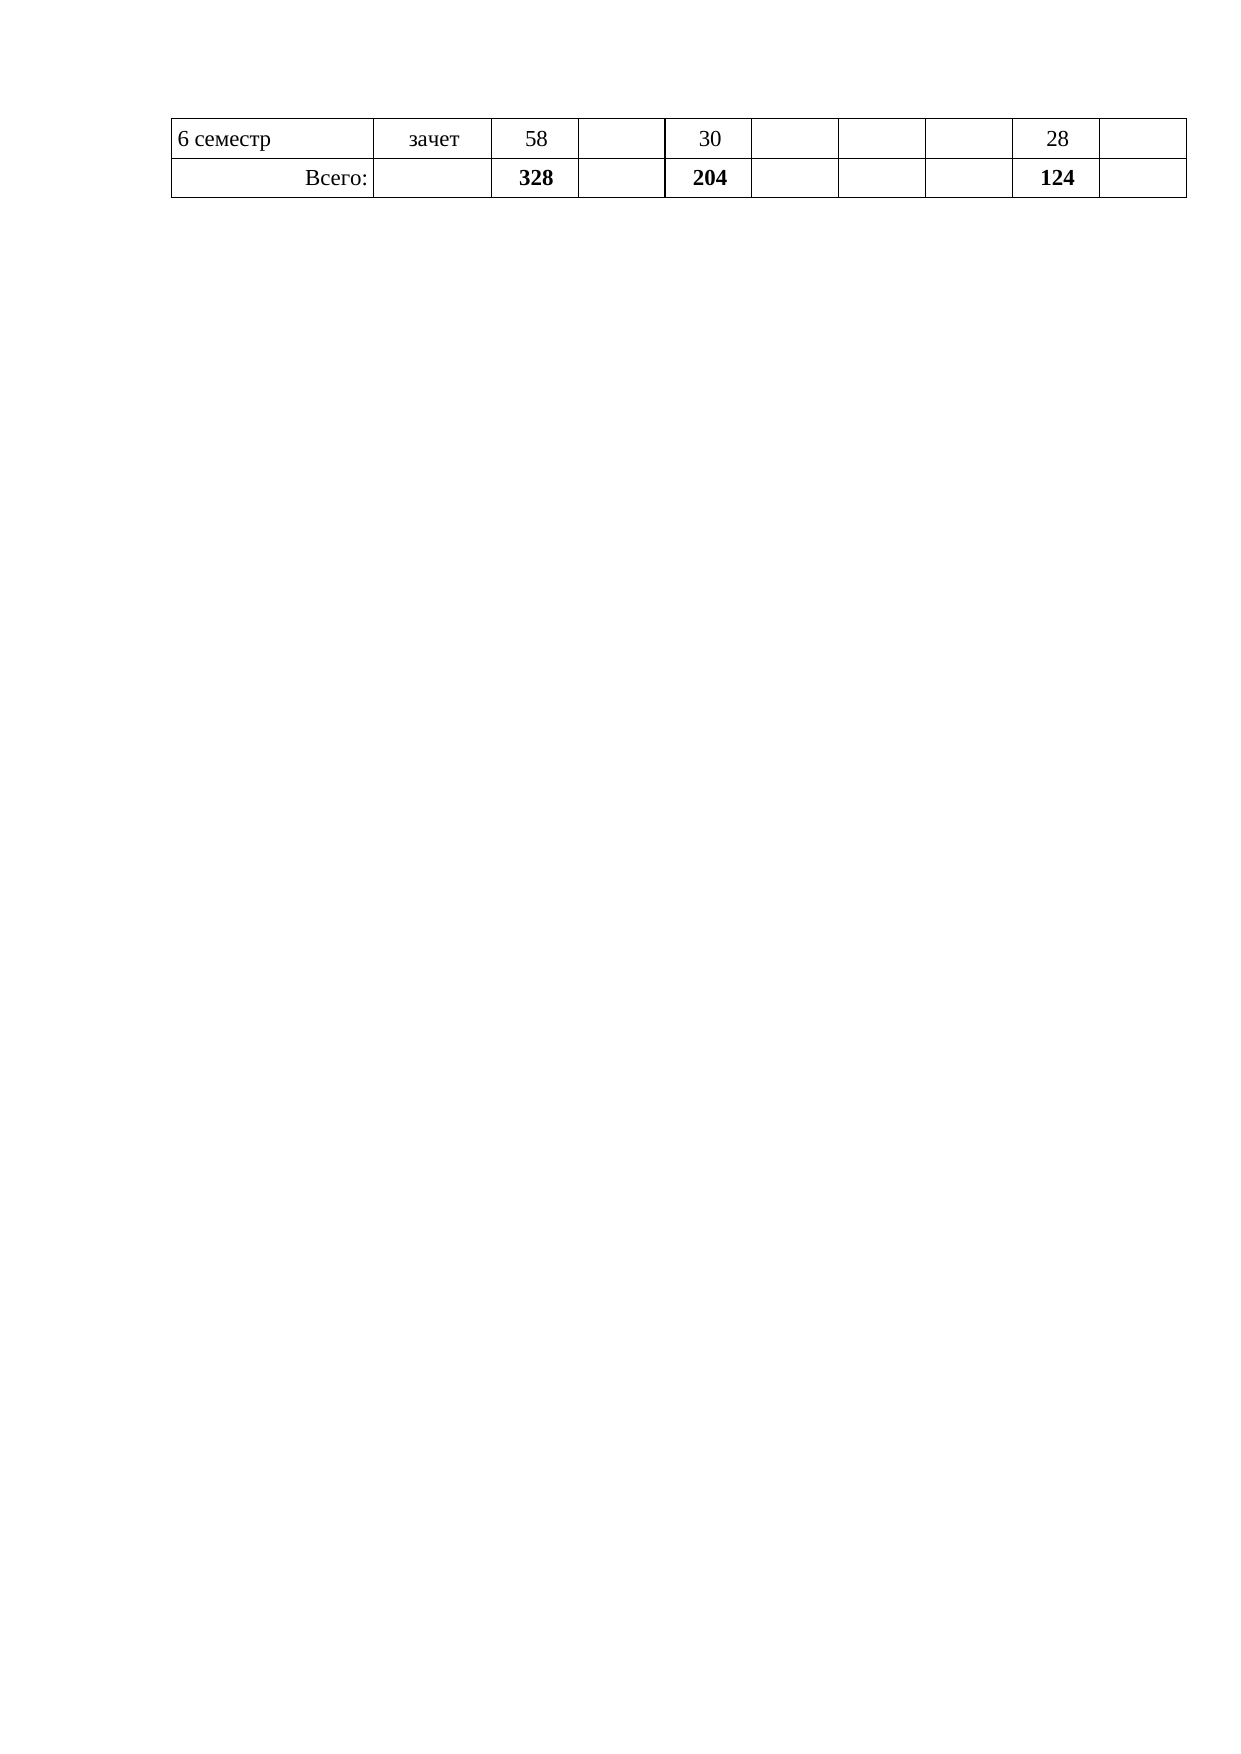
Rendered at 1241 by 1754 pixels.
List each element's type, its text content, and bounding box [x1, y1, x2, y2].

table_cell [752, 159, 838, 197]
table_cell [579, 159, 664, 197]
table_cell [1100, 119, 1186, 157]
table_cell 30 [666, 119, 751, 157]
table_cell зачет [374, 119, 491, 157]
table_cell [752, 119, 838, 157]
table_cell 28 [1013, 119, 1099, 157]
table_cell [926, 119, 1012, 157]
table_cell Всего: [172, 159, 373, 197]
table_cell 6 семестр [172, 119, 373, 157]
table_cell [839, 119, 925, 157]
table_cell [374, 159, 491, 197]
table_cell 58 [492, 119, 578, 157]
table_cell 124 [1013, 159, 1099, 197]
table_cell [579, 119, 664, 157]
table_cell 204 [666, 159, 751, 197]
table_cell [839, 159, 925, 197]
table_cell [926, 159, 1012, 197]
table_cell 328 [492, 159, 578, 197]
table_cell [1100, 159, 1186, 197]
